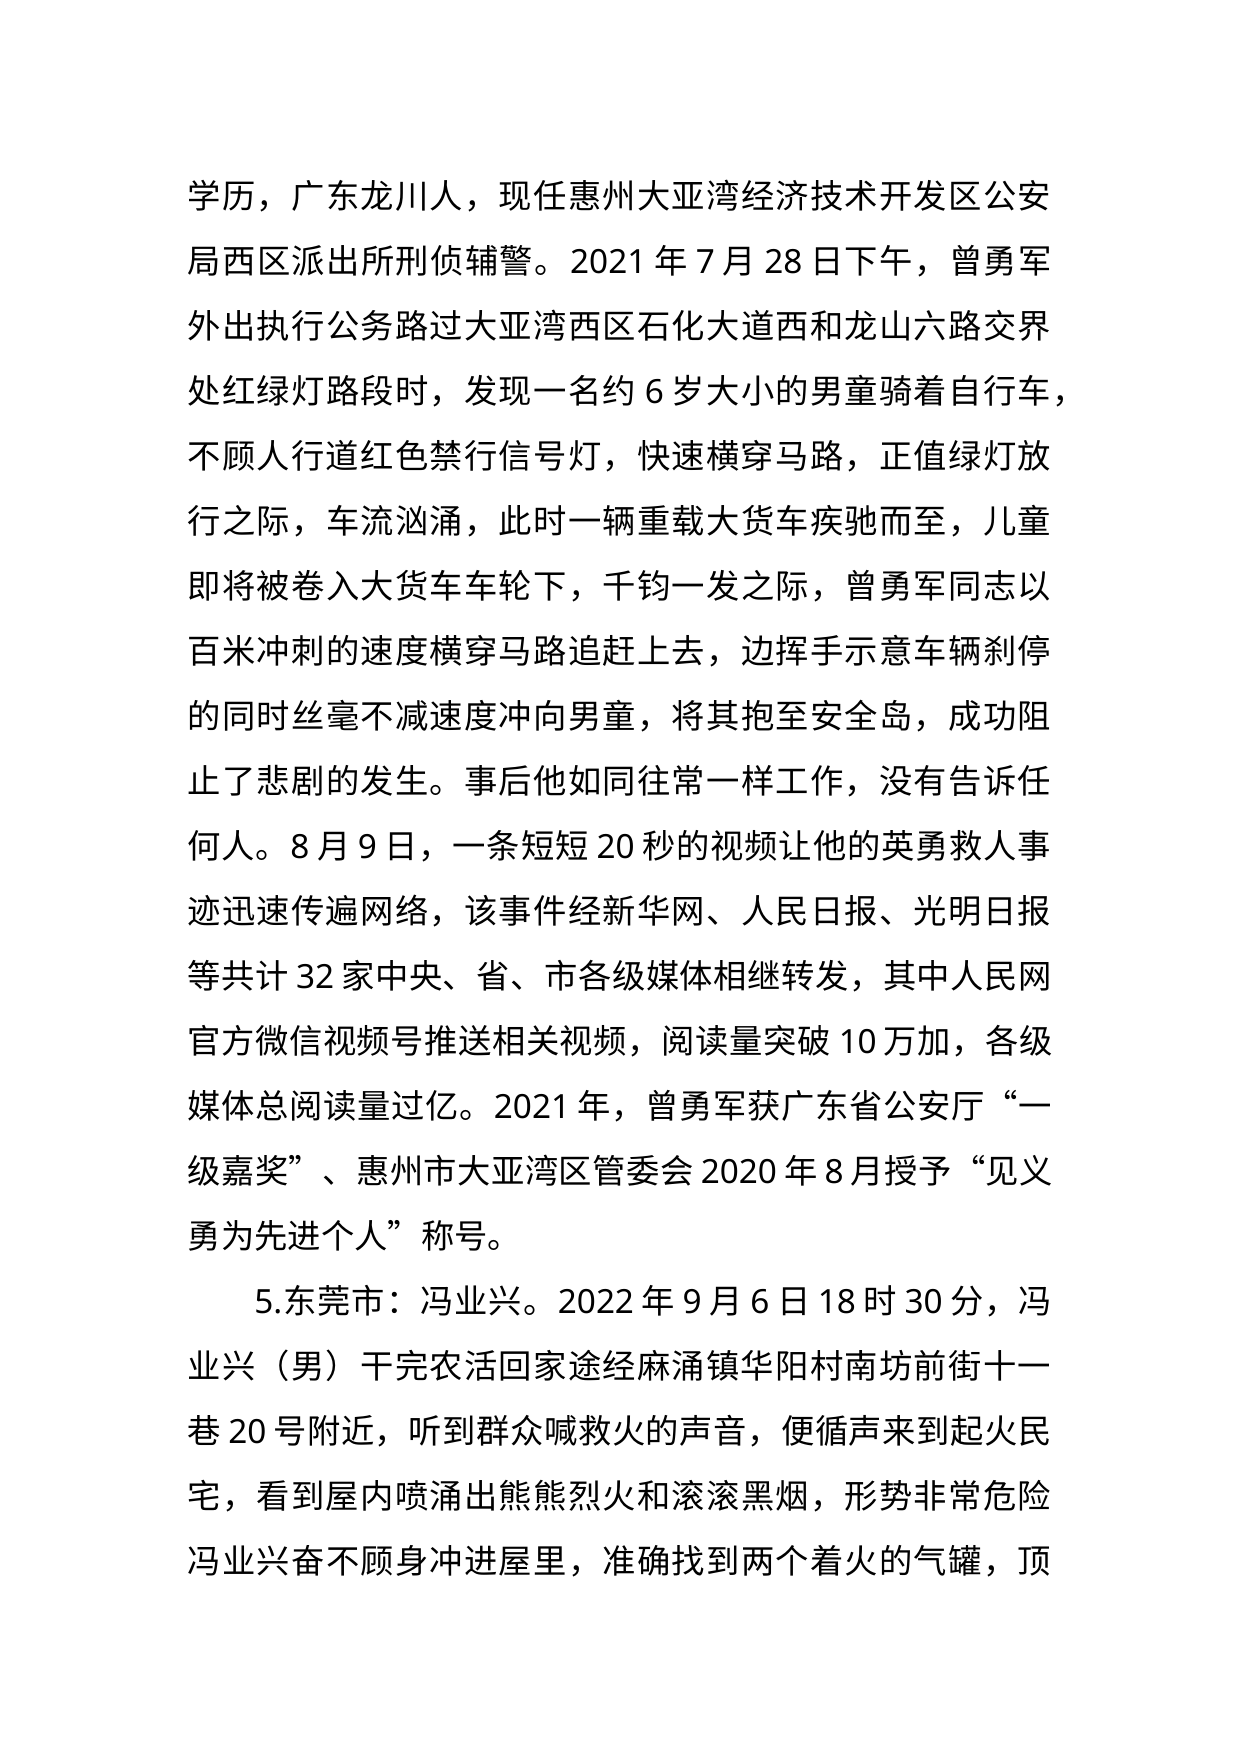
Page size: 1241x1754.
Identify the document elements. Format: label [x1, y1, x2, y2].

text [187, 1267, 1053, 1592]
text [187, 162, 1053, 1267]
